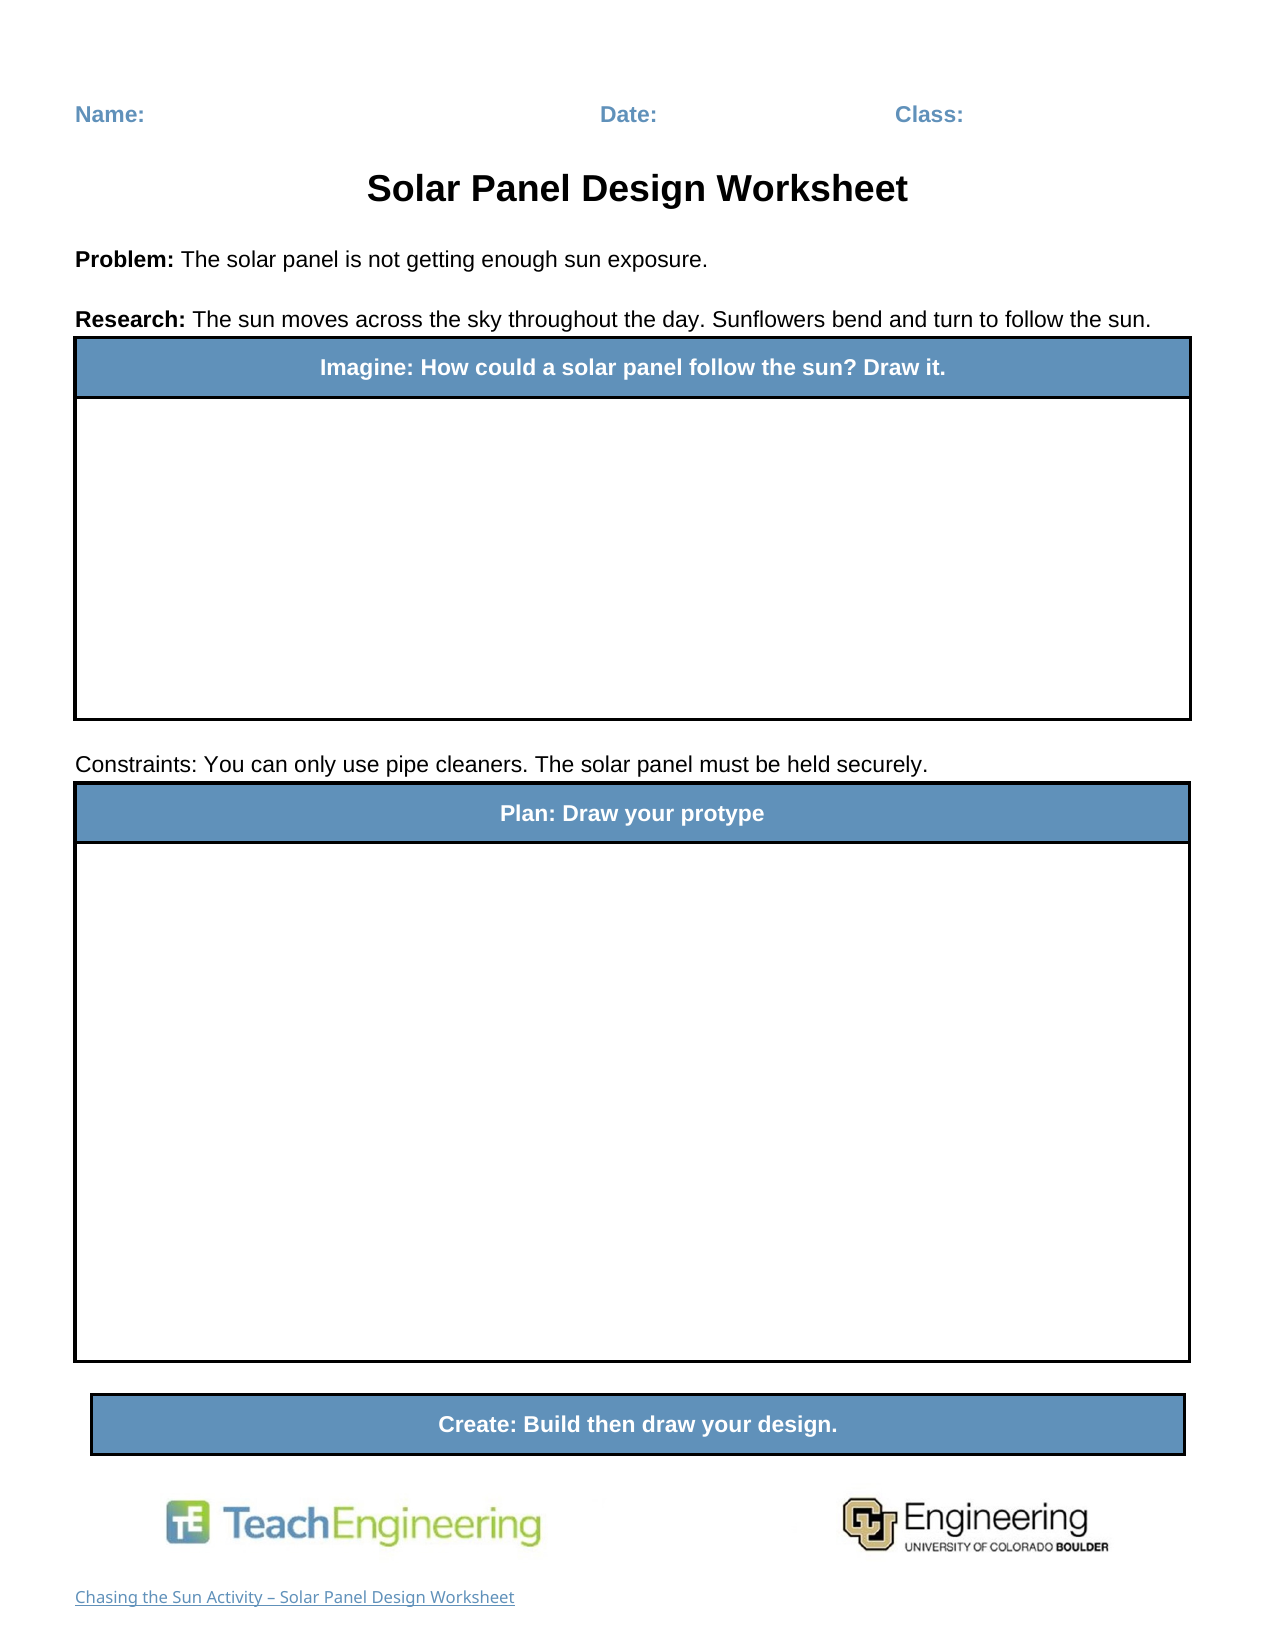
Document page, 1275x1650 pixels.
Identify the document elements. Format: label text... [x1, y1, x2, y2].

text Problem: The solar panel is not getting enough sun exposure. [75, 246, 1200, 272]
text Research: The sun moves across the sky throughout the day. Sunflowers bend and turn to follow the sun. [75, 306, 1200, 332]
table_cell [77, 844, 1188, 1360]
table_header Create: Build then draw your design. [93, 1396, 1183, 1453]
table_cell [77, 399, 1189, 718]
text Solar Panel Design Worksheet [75, 166, 1200, 209]
picture [150, 1483, 1125, 1571]
table_header Plan: Draw your protype [77, 785, 1188, 841]
table_header Imagine: How could a solar panel follow the sun? Draw it. [77, 339, 1189, 396]
text Constraints: You can only use pipe cleaners. The solar panel must be held securely. [75, 751, 1200, 778]
